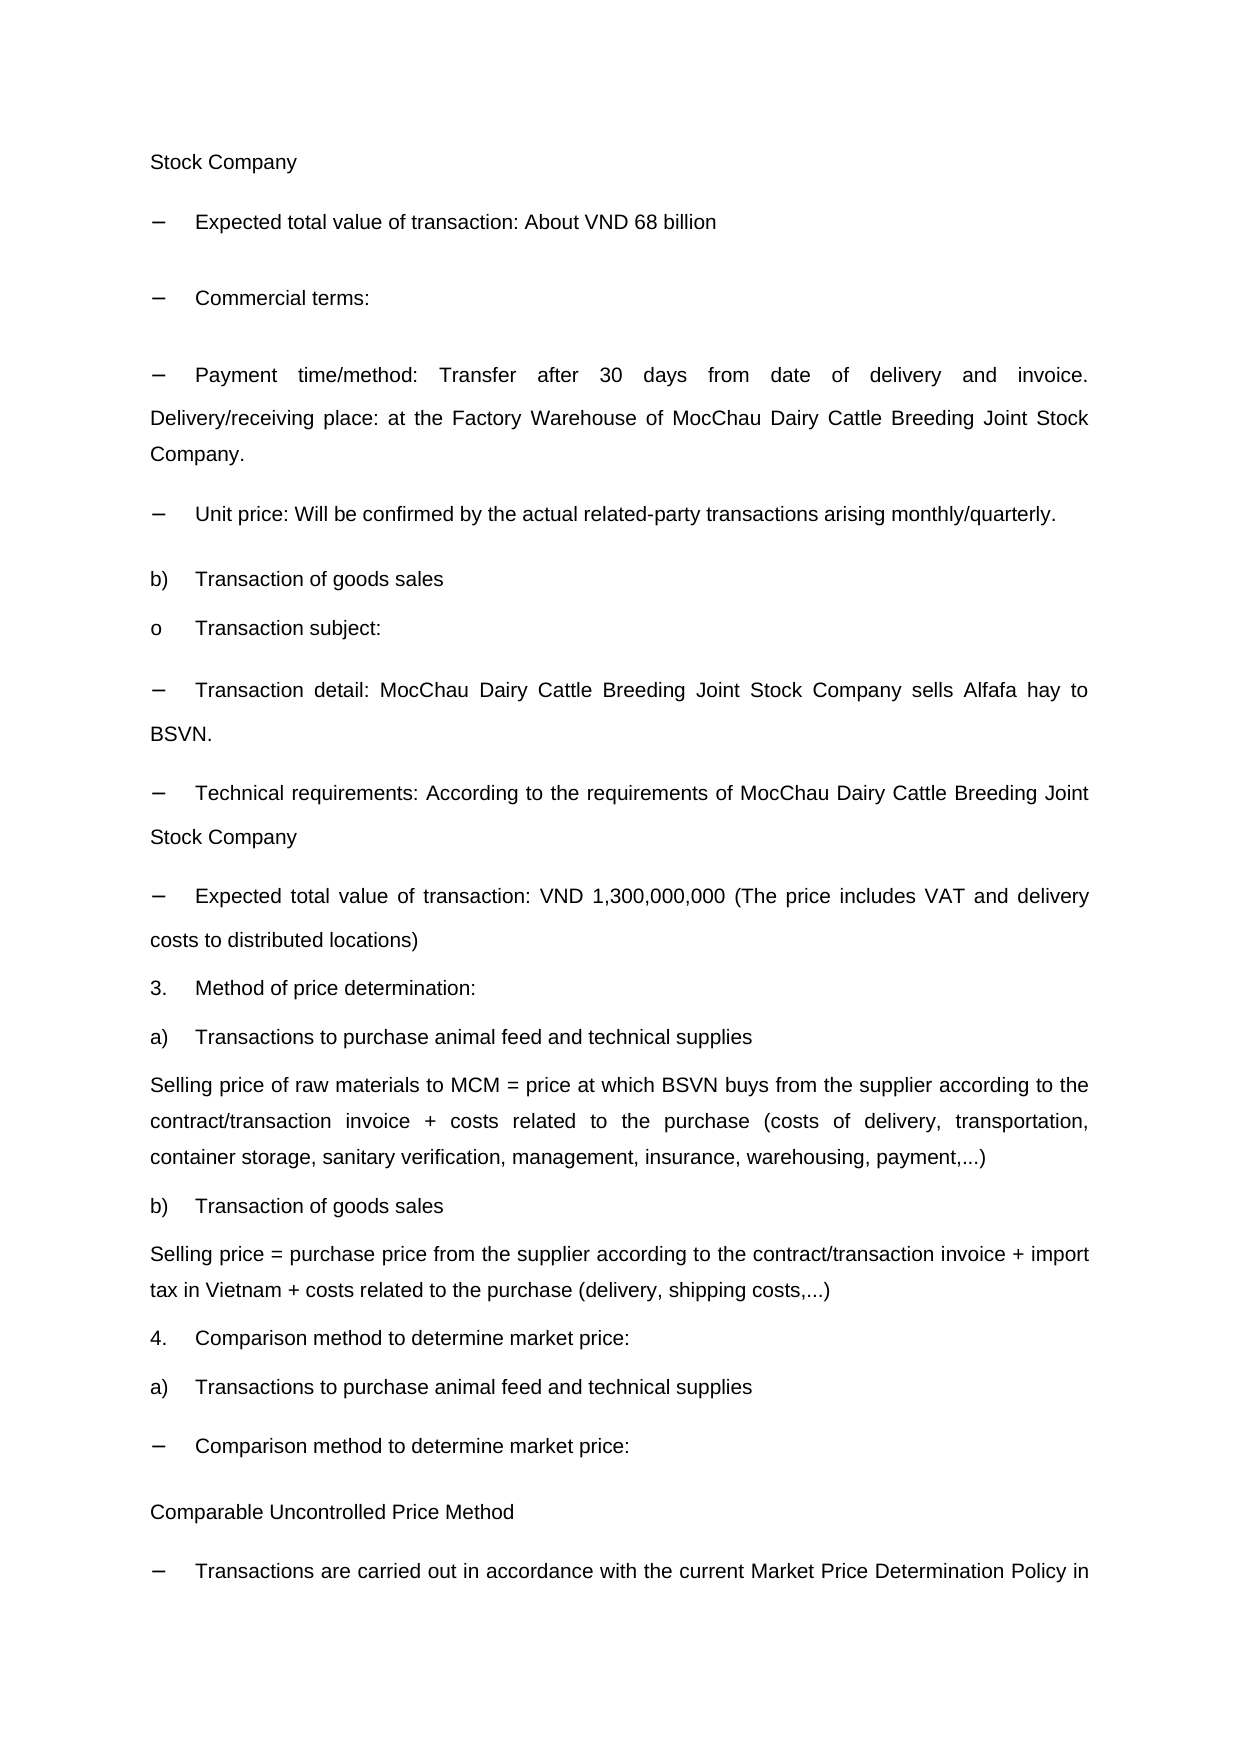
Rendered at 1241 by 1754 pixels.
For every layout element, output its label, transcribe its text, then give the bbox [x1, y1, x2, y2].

list Comparison method to determine market price: [195, 1326, 1090, 1350]
list Expected total value of transaction: About VND 68 billion [150, 198, 1090, 241]
list Technical requirements: According to the requirements of MocChau Dairy Cattle Breeding Joint Stock Company [150, 770, 1090, 849]
list Transaction of goods sales [150, 567, 1090, 591]
list Transaction subject: [150, 616, 1090, 641]
list Commercial terms: [150, 275, 1090, 318]
list Unit price: Will be confirmed by the actual related-party transactions arising monthly/quarterly. [150, 491, 1090, 533]
text Selling price of raw materials to MCM = price at which BSVN buys from the supplier according to the contract/transaction invoice + costs related to the purchase (costs of delivery, transportation, container storage, sanitary verification, management, insurance, warehousing, payment,...) [150, 1073, 1090, 1169]
list Method of price determination: [195, 976, 1090, 1000]
text Selling price = purchase price from the supplier according to the contract/transaction invoice + import tax in Vietnam + costs related to the purchase (delivery, shipping costs,...) [150, 1242, 1090, 1302]
list Transactions to purchase animal feed and technical supplies [150, 1025, 1090, 1049]
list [150, 150, 1090, 174]
text Comparable Uncontrolled Price Method [150, 1500, 1090, 1524]
list Transaction detail: MocChau Dairy Cattle Breeding Joint Stock Company sells Alfafa hay to BSVN. [150, 667, 1090, 746]
list Payment time/method: Transfer after 30 days from date of delivery and invoice. Delivery/receiving place: at the Factory Warehouse of MocChau Dairy Cattle Breeding Joint Stock Company. [150, 352, 1090, 466]
list Transactions to purchase animal feed and technical supplies [150, 1375, 1090, 1399]
list Expected total value of transaction: VND 1,300,000,000 (The price includes VAT and delivery costs to distributed locations) [150, 873, 1090, 952]
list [150, 1548, 1090, 1591]
list Comparison method to determine market price: [150, 1423, 1090, 1466]
list Transaction of goods sales [150, 1193, 1090, 1217]
